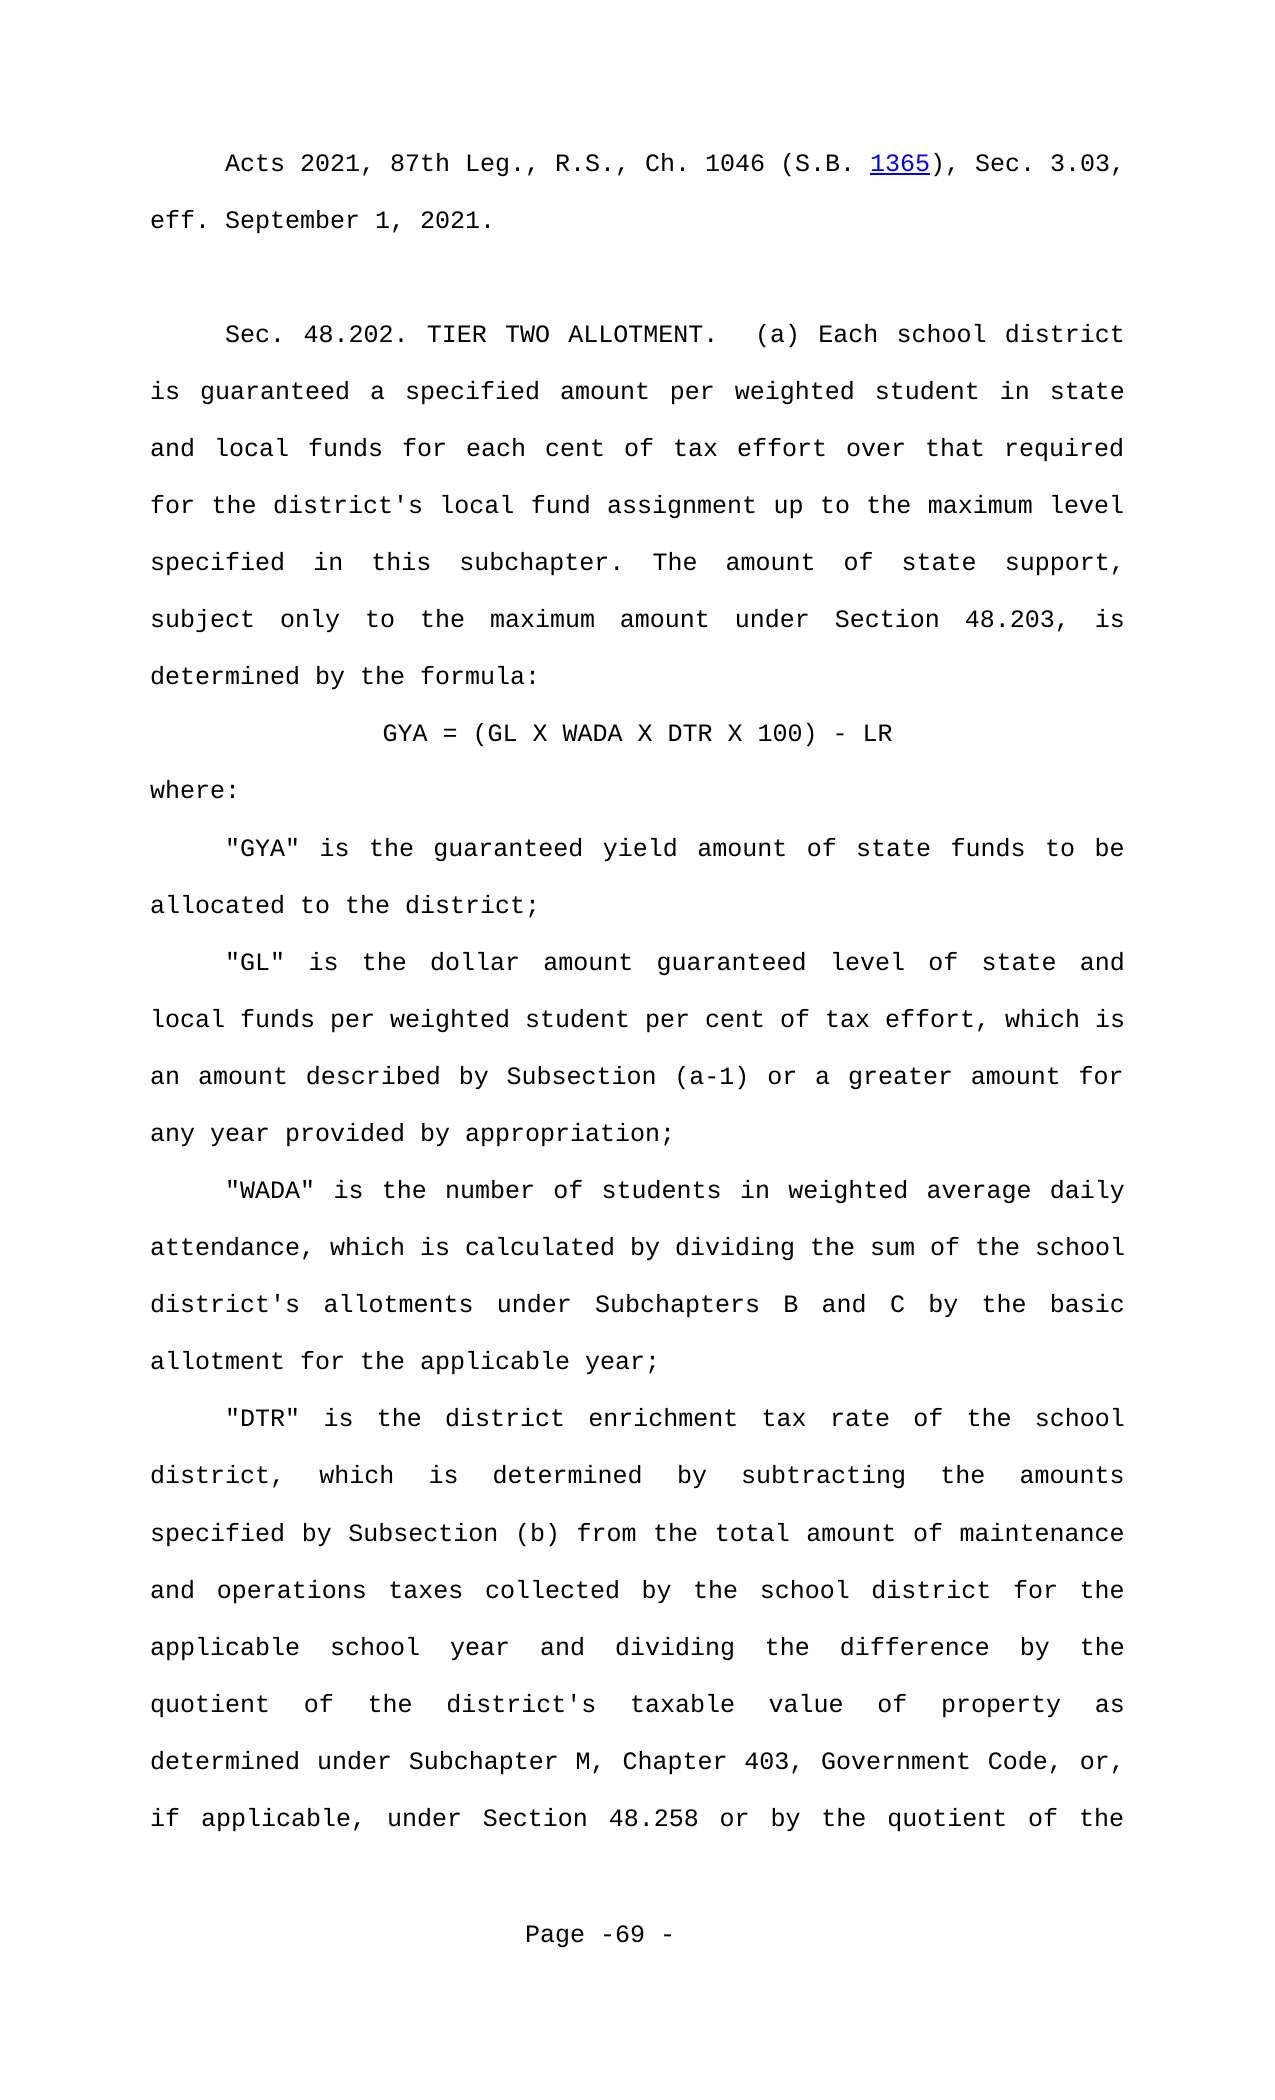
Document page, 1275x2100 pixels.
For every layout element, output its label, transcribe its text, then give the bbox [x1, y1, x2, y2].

text "WADA" is the number of students in weighted average daily attendance, which is calculated by dividing the sum of the school district's allotments under Subchapters B and C by the basic allotment for the applicable year; [150, 1177, 1125, 1377]
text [150, 1406, 1125, 1834]
text where: [150, 778, 1125, 806]
text GYA = (GL X WADA X DTR X 100) - LR [150, 721, 1125, 749]
text Sec. 48.202. TIER TWO ALLOTMENT. (a) Each school district is guaranteed a specified amount per weighted student in state and local funds for each cent of tax effort over that required for the district's local fund assignment up to the maximum level specified in this subchapter. The amount of state support, subject only to the maximum amount under Section 48.203, is determined by the formula: [150, 321, 1125, 692]
text Acts 2021, 87th Leg., R.S., Ch. 1046 (S.B. 1365), Sec. 3.03, eff. September 1, 2021. [150, 150, 1125, 236]
text "GL" is the dollar amount guaranteed level of state and local funds per weighted student per cent of tax effort, which is an amount described by Subsection (a-1) or a greater amount for any year provided by appropriation; [150, 949, 1125, 1149]
text "GYA" is the guaranteed yield amount of state funds to be allocated to the district; [150, 835, 1125, 921]
